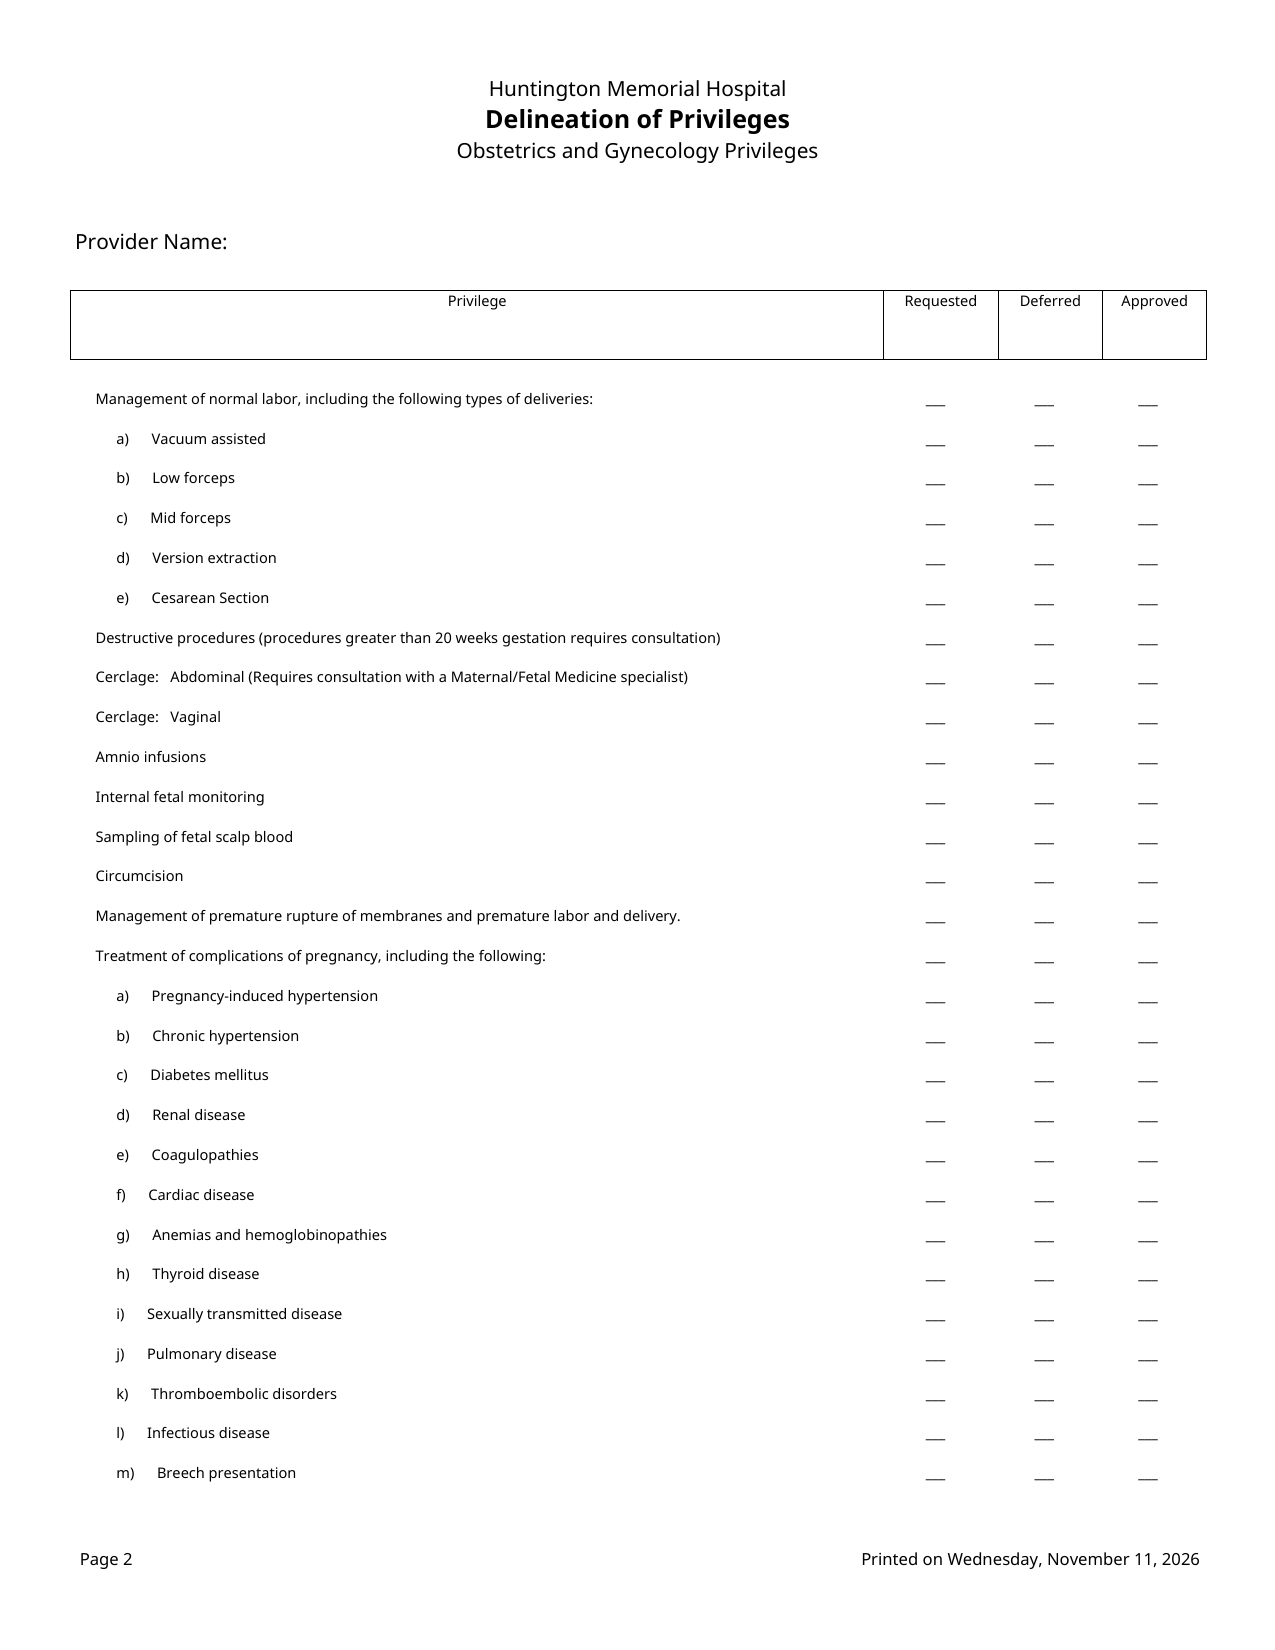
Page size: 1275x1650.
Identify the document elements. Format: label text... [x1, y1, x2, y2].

table_cell Amnio infusions [70, 747, 878, 787]
table_cell ___ [878, 1264, 992, 1304]
table_cell ___ [992, 1105, 1096, 1145]
table_cell ___ [878, 906, 992, 946]
table_cell ___ [992, 508, 1096, 548]
table_cell ___ [992, 986, 1096, 1025]
table_cell ___ [878, 1344, 992, 1383]
table_cell k) Thromboembolic disorders [70, 1384, 878, 1423]
table_cell b) Chronic hypertension [70, 1025, 878, 1065]
table_cell ___ [992, 667, 1096, 707]
table_cell Sampling of fetal scalp blood [70, 826, 878, 866]
table_cell b) Low forceps [70, 468, 878, 508]
table_cell ___ [992, 707, 1096, 747]
table_cell ___ [878, 548, 992, 588]
table_cell ___ [992, 468, 1096, 508]
table_cell ___ [878, 1304, 992, 1344]
table_cell ___ [1096, 1025, 1199, 1065]
table_cell ___ [878, 389, 992, 428]
table_cell ___ [1096, 548, 1199, 588]
table_cell ___ [1096, 1224, 1199, 1264]
table_cell ___ [1096, 1105, 1199, 1145]
table_cell ___ [992, 866, 1096, 906]
table_cell e) Coagulopathies [70, 1145, 878, 1184]
table_cell ___ [1096, 628, 1199, 667]
table_cell c) Diabetes mellitus [70, 1065, 878, 1105]
table_cell ___ [878, 1025, 992, 1065]
table_cell ___ [1096, 747, 1199, 787]
table_cell ___ [1096, 787, 1199, 826]
table_cell ___ [1096, 707, 1199, 747]
table_cell ___ [1096, 1463, 1199, 1503]
table_cell ___ [1096, 946, 1199, 986]
table_cell ___ [1096, 1423, 1199, 1463]
table_cell ___ [992, 1344, 1096, 1383]
table_cell Destructive procedures (procedures greater than 20 weeks gestation requires consultation) [70, 628, 878, 667]
table_cell ___ [1096, 389, 1199, 428]
table_cell ___ [878, 628, 992, 667]
table_cell Internal fetal monitoring [70, 787, 878, 826]
table_cell Cerclage: Abdominal (Requires consultation with a Maternal/Fetal Medicine specialist) [70, 667, 878, 707]
table_cell ___ [1096, 866, 1199, 906]
table_cell ___ [992, 1025, 1096, 1065]
table_cell Management of premature rupture of membranes and premature labor and delivery. [70, 906, 878, 946]
table_cell ___ [992, 548, 1096, 588]
table_cell a) Pregnancy-induced hypertension [70, 986, 878, 1025]
table_cell ___ [1096, 1384, 1199, 1423]
table_cell m) Breech presentation [70, 1463, 878, 1503]
table_cell Management of normal labor, including the following types of deliveries: [70, 389, 878, 428]
table_cell ___ [992, 1384, 1096, 1423]
table_cell ___ [878, 468, 992, 508]
table_cell ___ [878, 508, 992, 548]
table_cell ___ [992, 1145, 1096, 1184]
table_cell f) Cardiac disease [70, 1185, 878, 1224]
table_cell ___ [992, 747, 1096, 787]
table_cell ___ [878, 707, 992, 747]
table_cell ___ [992, 906, 1096, 946]
table_cell ___ [992, 826, 1096, 866]
table_cell ___ [1096, 667, 1199, 707]
table_cell ___ [1096, 429, 1199, 468]
table_cell ___ [878, 986, 992, 1025]
table_cell d) Renal disease [70, 1105, 878, 1145]
table_cell h) Thyroid disease [70, 1264, 878, 1304]
table_cell ___ [878, 1145, 992, 1184]
table_cell ___ [878, 1463, 992, 1503]
table_cell ___ [1096, 986, 1199, 1025]
table_cell ___ [1096, 1264, 1199, 1304]
table_cell j) Pulmonary disease [70, 1344, 878, 1383]
table_cell ___ [992, 628, 1096, 667]
table_cell ___ [878, 1423, 992, 1463]
table_cell ___ [878, 787, 992, 826]
table_cell ___ [1096, 826, 1199, 866]
table_cell ___ [878, 1384, 992, 1423]
table_cell ___ [992, 1304, 1096, 1344]
table_cell ___ [992, 1224, 1096, 1264]
table_cell e) Cesarean Section [70, 588, 878, 627]
table_cell c) Mid forceps [70, 508, 878, 548]
table_cell ___ [992, 1185, 1096, 1224]
table_cell ___ [878, 866, 992, 906]
table_cell l) Infectious disease [70, 1423, 878, 1463]
table_cell ___ [1096, 1344, 1199, 1383]
table_cell ___ [992, 588, 1096, 627]
table_cell ___ [878, 747, 992, 787]
table_cell ___ [992, 1463, 1096, 1503]
table_cell ___ [992, 1264, 1096, 1304]
table_cell ___ [992, 787, 1096, 826]
table_cell ___ [1096, 1065, 1199, 1105]
table_cell ___ [878, 1065, 992, 1105]
table_cell ___ [1096, 588, 1199, 627]
table_cell ___ [878, 1224, 992, 1264]
table_cell ___ [992, 389, 1096, 428]
table_cell ___ [992, 946, 1096, 986]
table_cell ___ [878, 1105, 992, 1145]
table_cell Cerclage: Vaginal [70, 707, 878, 747]
table_cell ___ [992, 1065, 1096, 1105]
table_cell ___ [1096, 1185, 1199, 1224]
table_cell Treatment of complications of pregnancy, including the following: [70, 946, 878, 986]
table_cell ___ [878, 946, 992, 986]
table_cell Circumcision [70, 866, 878, 906]
table_cell ___ [1096, 1304, 1199, 1344]
table_cell a) Vacuum assisted [70, 429, 878, 468]
table_cell ___ [1096, 508, 1199, 548]
table_cell d) Version extraction [70, 548, 878, 588]
table_cell ___ [878, 1185, 992, 1224]
table_cell ___ [878, 826, 992, 866]
table_cell g) Anemias and hemoglobinopathies [70, 1224, 878, 1264]
table_cell ___ [992, 429, 1096, 468]
table_cell ___ [878, 429, 992, 468]
table_cell ___ [878, 588, 992, 627]
table_cell ___ [878, 667, 992, 707]
table_cell ___ [1096, 906, 1199, 946]
table_cell i) Sexually transmitted disease [70, 1304, 878, 1344]
table_cell ___ [992, 1423, 1096, 1463]
table_cell ___ [1096, 468, 1199, 508]
table_cell ___ [1096, 1145, 1199, 1184]
